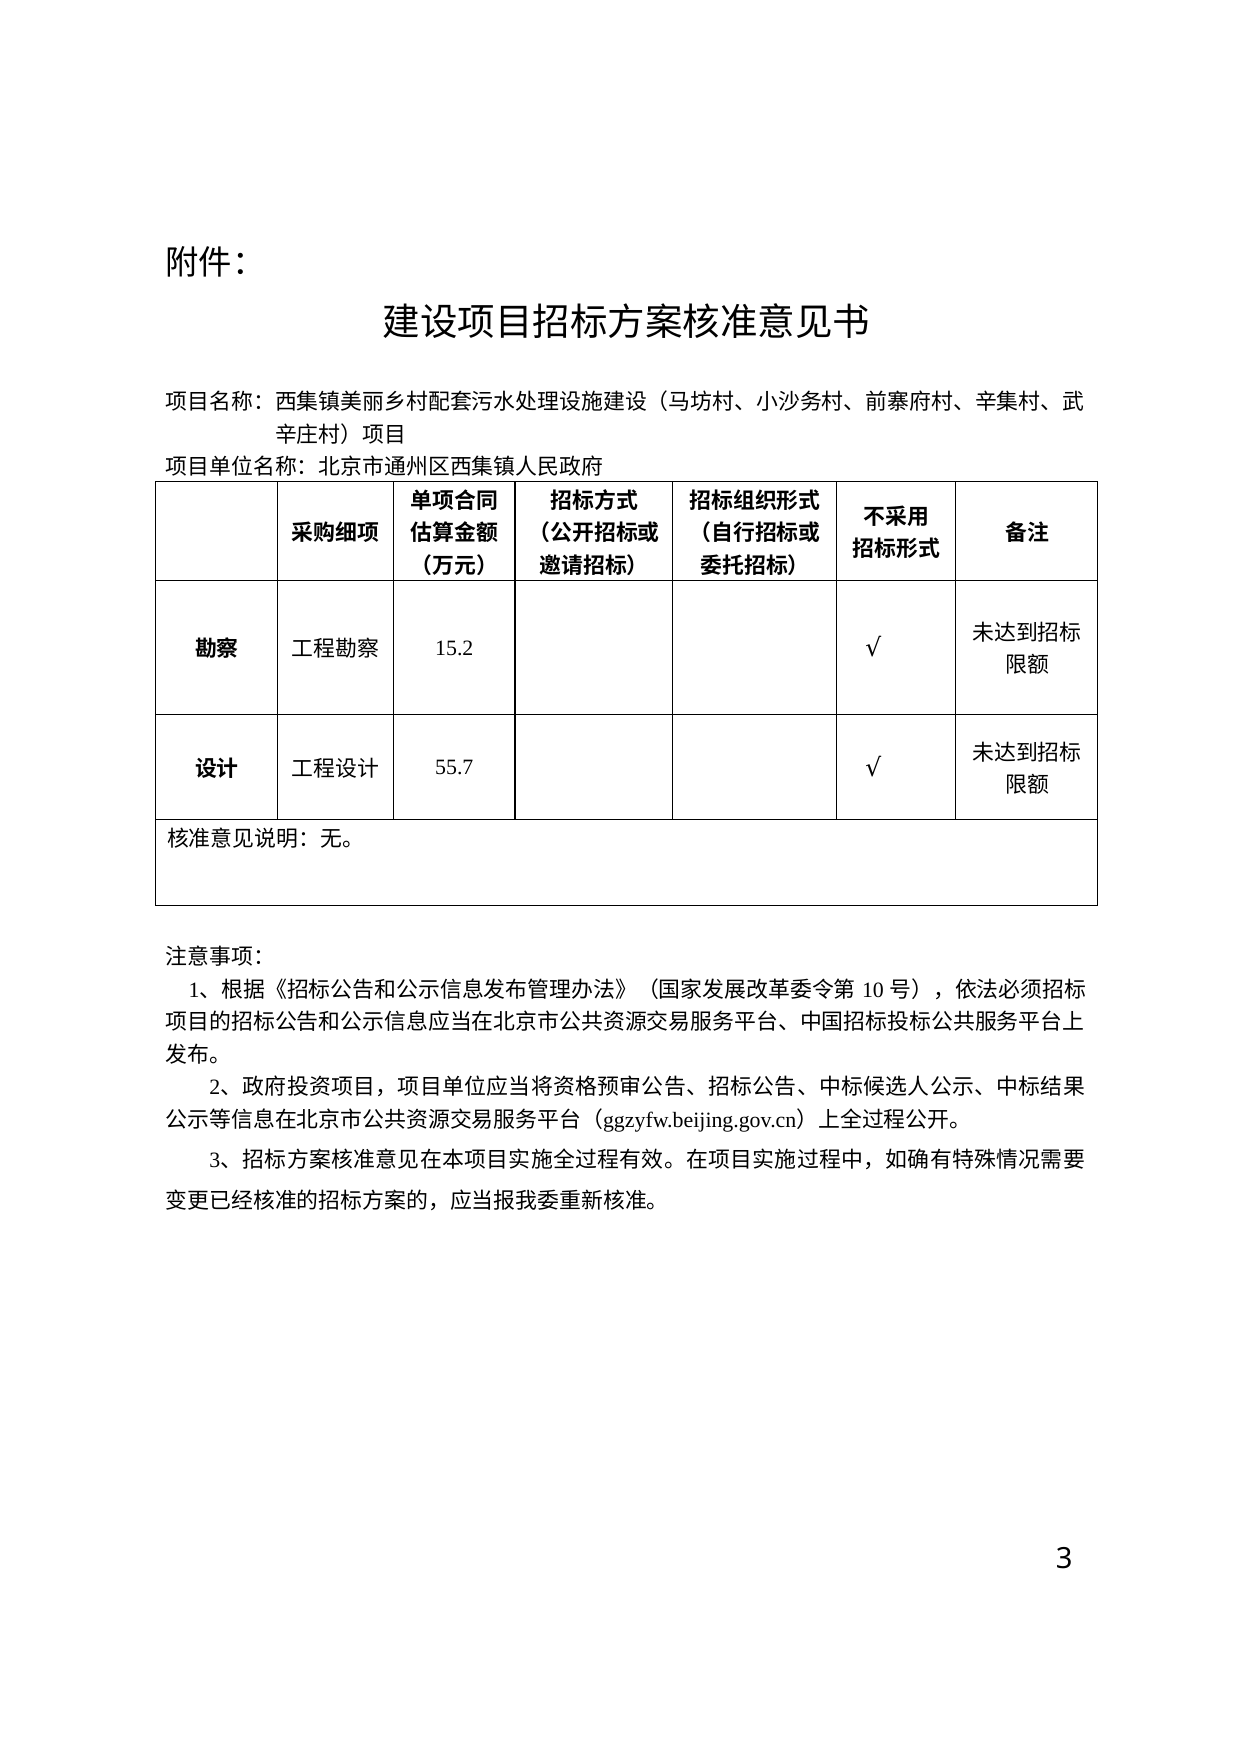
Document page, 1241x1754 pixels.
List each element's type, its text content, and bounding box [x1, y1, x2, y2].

table_header 单项合同 估算金额 （万元） [394, 482, 514, 580]
text 3、招标方案核准意见在本项目实施全过程有效。在项目实施过程中，如确有特殊情况需要变更已经核准的招标方案的，应当报我委重新核准。 [165, 1134, 1087, 1217]
table_cell 勘察 [156, 581, 277, 713]
table_cell √ [837, 581, 955, 713]
text 注意事项： [165, 939, 1087, 971]
table_cell 未达到招标限额 [956, 715, 1097, 819]
table_cell 未达到招标限额 [956, 581, 1097, 713]
text 建设项目招标方案核准意见书 [165, 286, 1087, 351]
table_cell [516, 715, 672, 819]
table_header 招标方式 （公开招标或邀请招标） [516, 482, 672, 580]
table_cell 工程勘察 [278, 581, 393, 713]
table_header 招标组织形式 （自行招标或委托招标） [673, 482, 836, 580]
table_cell 核准意见说明：无。 [156, 820, 1097, 905]
table_cell [673, 581, 836, 713]
text 附件： [165, 228, 1087, 286]
text 项目名称：西集镇美丽乡村配套污水处理设施建设（马坊村、小沙务村、前寨府村、辛集村、武辛庄村）项目 [165, 384, 1087, 449]
table_header 采购细项 [278, 482, 393, 580]
table_cell 15.2 [394, 581, 514, 713]
text 2、政府投资项目，项目单位应当将资格预审公告、招标公告、中标候选人公示、中标结果公示等信息在北京市公共资源交易服务平台（ggzyfw.beijing.gov.cn）上全过程公开。 [165, 1069, 1087, 1134]
table_cell √ [837, 715, 955, 819]
text 1、根据《招标公告和公示信息发布管理办法》（国家发展改革委令第 10 号），依法必须招标项目的招标公告和公示信息应当在北京市公共资源交易服务平台、中国招标投标公共服务平台上发布。 [165, 971, 1087, 1069]
table_cell [516, 581, 672, 713]
table_cell [673, 715, 836, 819]
table_header 备注 [956, 482, 1097, 580]
table_header [156, 482, 277, 580]
table_cell 55.7 [394, 715, 514, 819]
table_cell 设计 [156, 715, 277, 819]
text 项目单位名称：北京市通州区西集镇人民政府 [165, 449, 1087, 481]
table_cell 工程设计 [278, 715, 393, 819]
table_header 不采用 招标形式 [837, 482, 955, 580]
